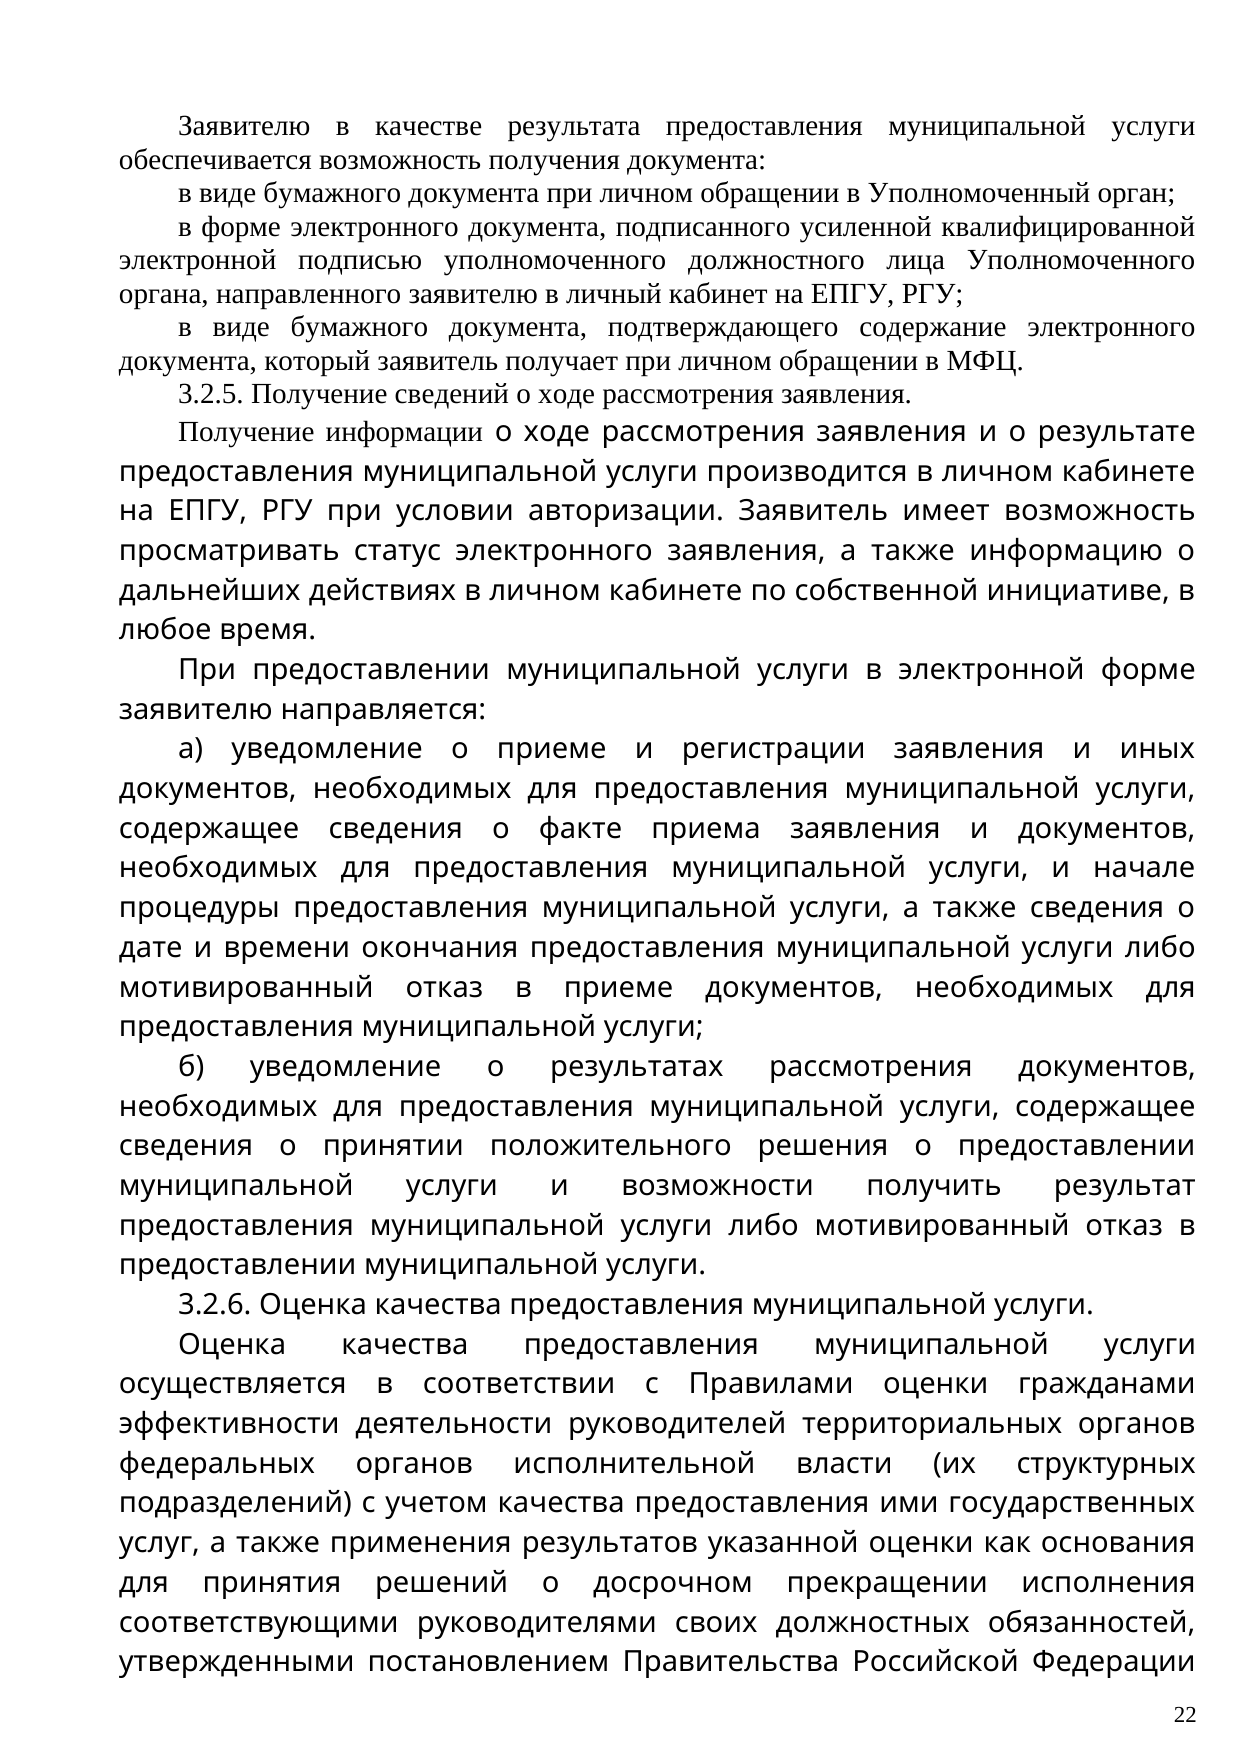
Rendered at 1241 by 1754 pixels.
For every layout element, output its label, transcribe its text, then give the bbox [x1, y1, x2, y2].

text Получение информации о ходе рассмотрения заявления и о результате предоставления муниципальной услуги производится в личном кабинете на ЕПГУ, РГУ при условии авторизации. Заявитель имеет возможность просматривать статус электронного заявления, а также информацию о дальнейших действиях в личном кабинете по собственной инициативе, в любое время. [119, 410, 1196, 648]
text 3.2.6. Оценка качества предоставления муниципальной услуги. [119, 1283, 1196, 1323]
text Заявителю в качестве результата предоставления муниципальной услуги обеспечивается возможность получения документа: [119, 108, 1196, 175]
text в форме электронного документа, подписанного усиленной квалифицированной электронной подписью уполномоченного должностного лица Уполномоченного органа, направленного заявителю в личный кабинет на ЕПГУ, РГУ; [119, 209, 1196, 309]
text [119, 1323, 1196, 1680]
text При предоставлении муниципальной услуги в электронной форме заявителю направляется: [119, 648, 1196, 728]
text б) уведомление о результатах рассмотрения документов, необходимых для предоставления муниципальной услуги, содержащее сведения о принятии положительного решения о предоставлении муниципальной услуги и возможности получить результат предоставления муниципальной услуги либо мотивированный отказ в предоставлении муниципальной услуги. [119, 1045, 1196, 1283]
text в виде бумажного документа при личном обращении в Уполномоченный орган; [119, 175, 1196, 209]
text а) уведомление о приеме и регистрации заявления и иных документов, необходимых для предоставления муниципальной услуги, содержащее сведения о факте приема заявления и документов, необходимых для предоставления муниципальной услуги, и начале процедуры предоставления муниципальной услуги, а также сведения о дате и времени окончания предоставления муниципальной услуги либо мотивированный отказ в приеме документов, необходимых для предоставления муниципальной услуги; [119, 728, 1196, 1045]
text в виде бумажного документа, подтверждающего содержание электронного документа, который заявитель получает при личном обращении в МФЦ. [119, 309, 1196, 377]
text 3.2.5. Получение сведений о ходе рассмотрения заявления. [119, 377, 1196, 410]
